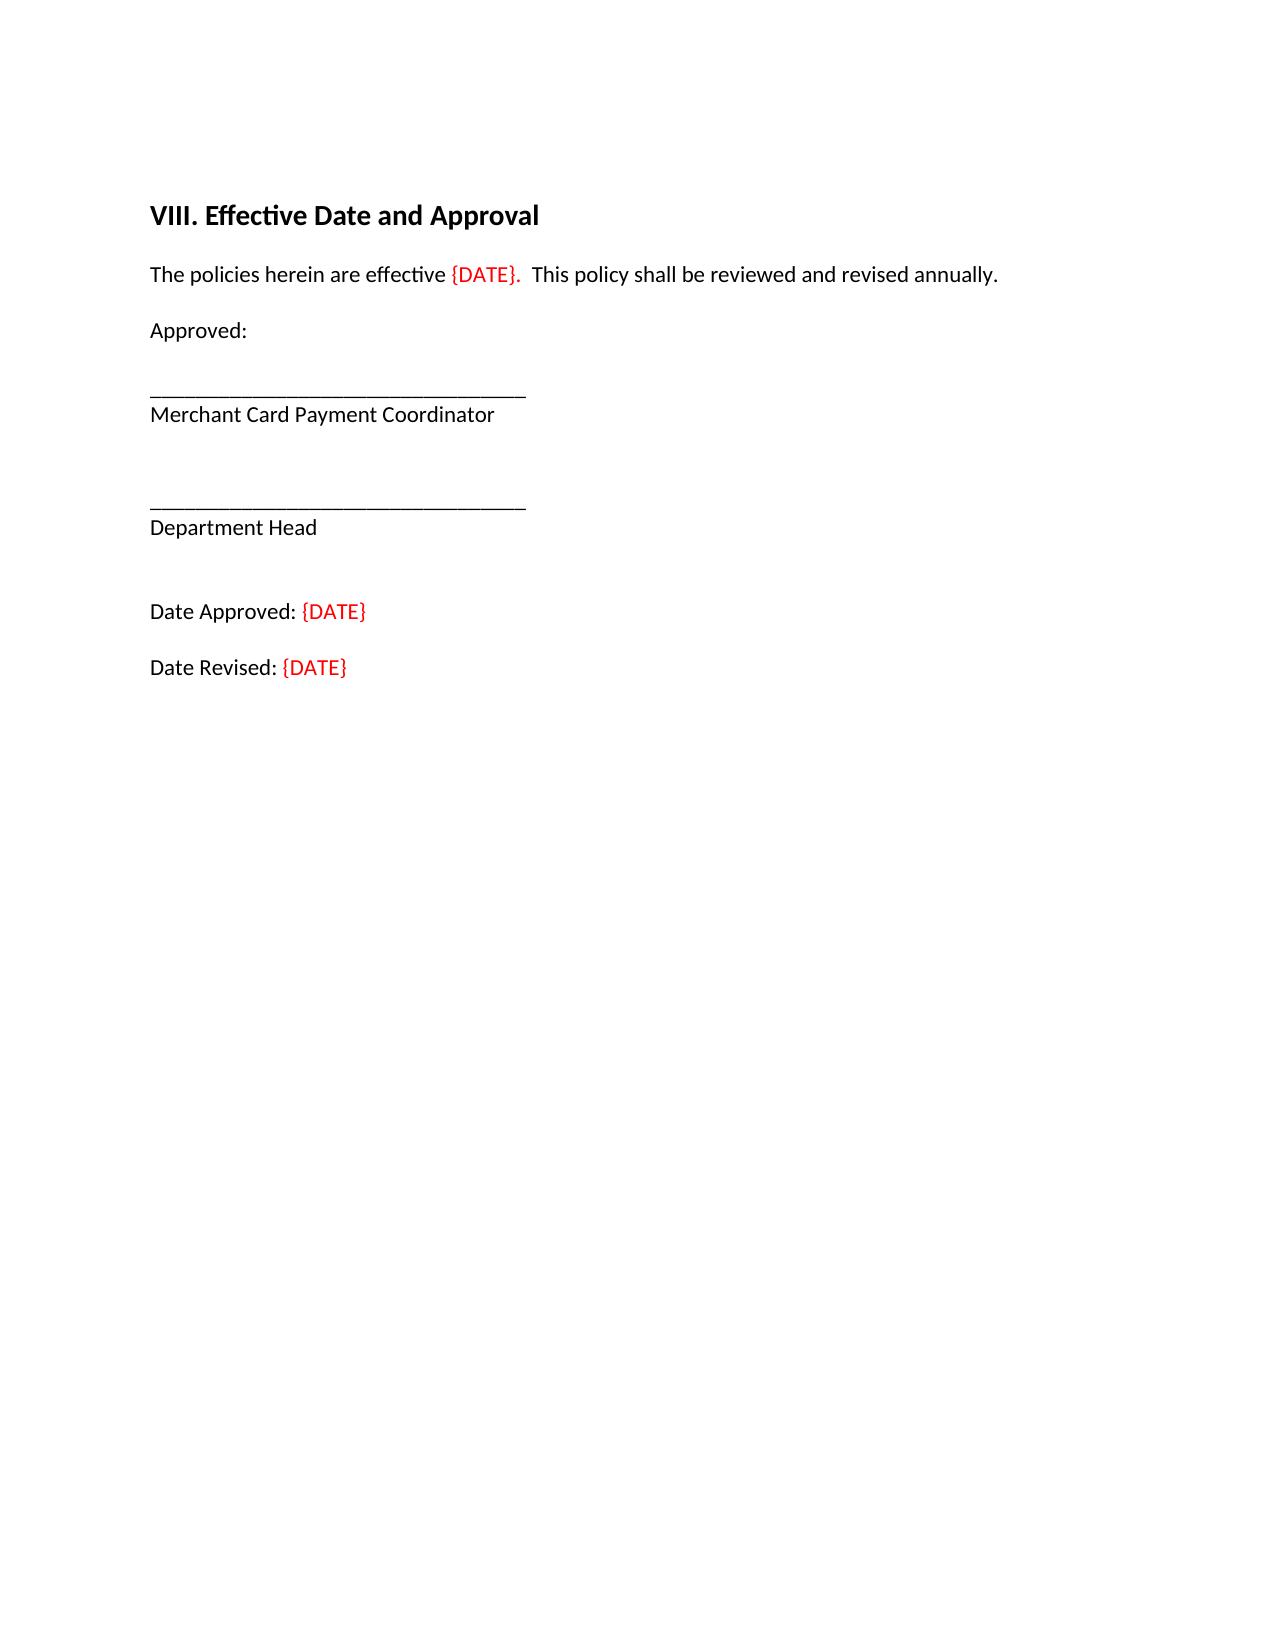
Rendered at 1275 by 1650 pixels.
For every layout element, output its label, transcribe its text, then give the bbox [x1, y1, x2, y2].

text The policies herein are effective {DATE}. This policy shall be reviewed and revised annually. [150, 261, 1125, 288]
text Department Head [150, 513, 1125, 541]
text _________________________________ [150, 485, 1125, 513]
text Date Approved: {DATE} [150, 597, 1125, 625]
text Date Revised: {DATE} [150, 653, 1125, 681]
subtitle VIII. Effective Date and Approval [150, 197, 1125, 232]
text Approved: [150, 317, 1125, 344]
text Merchant Card Payment Coordinator [150, 401, 1125, 429]
text _________________________________ [150, 373, 1125, 401]
